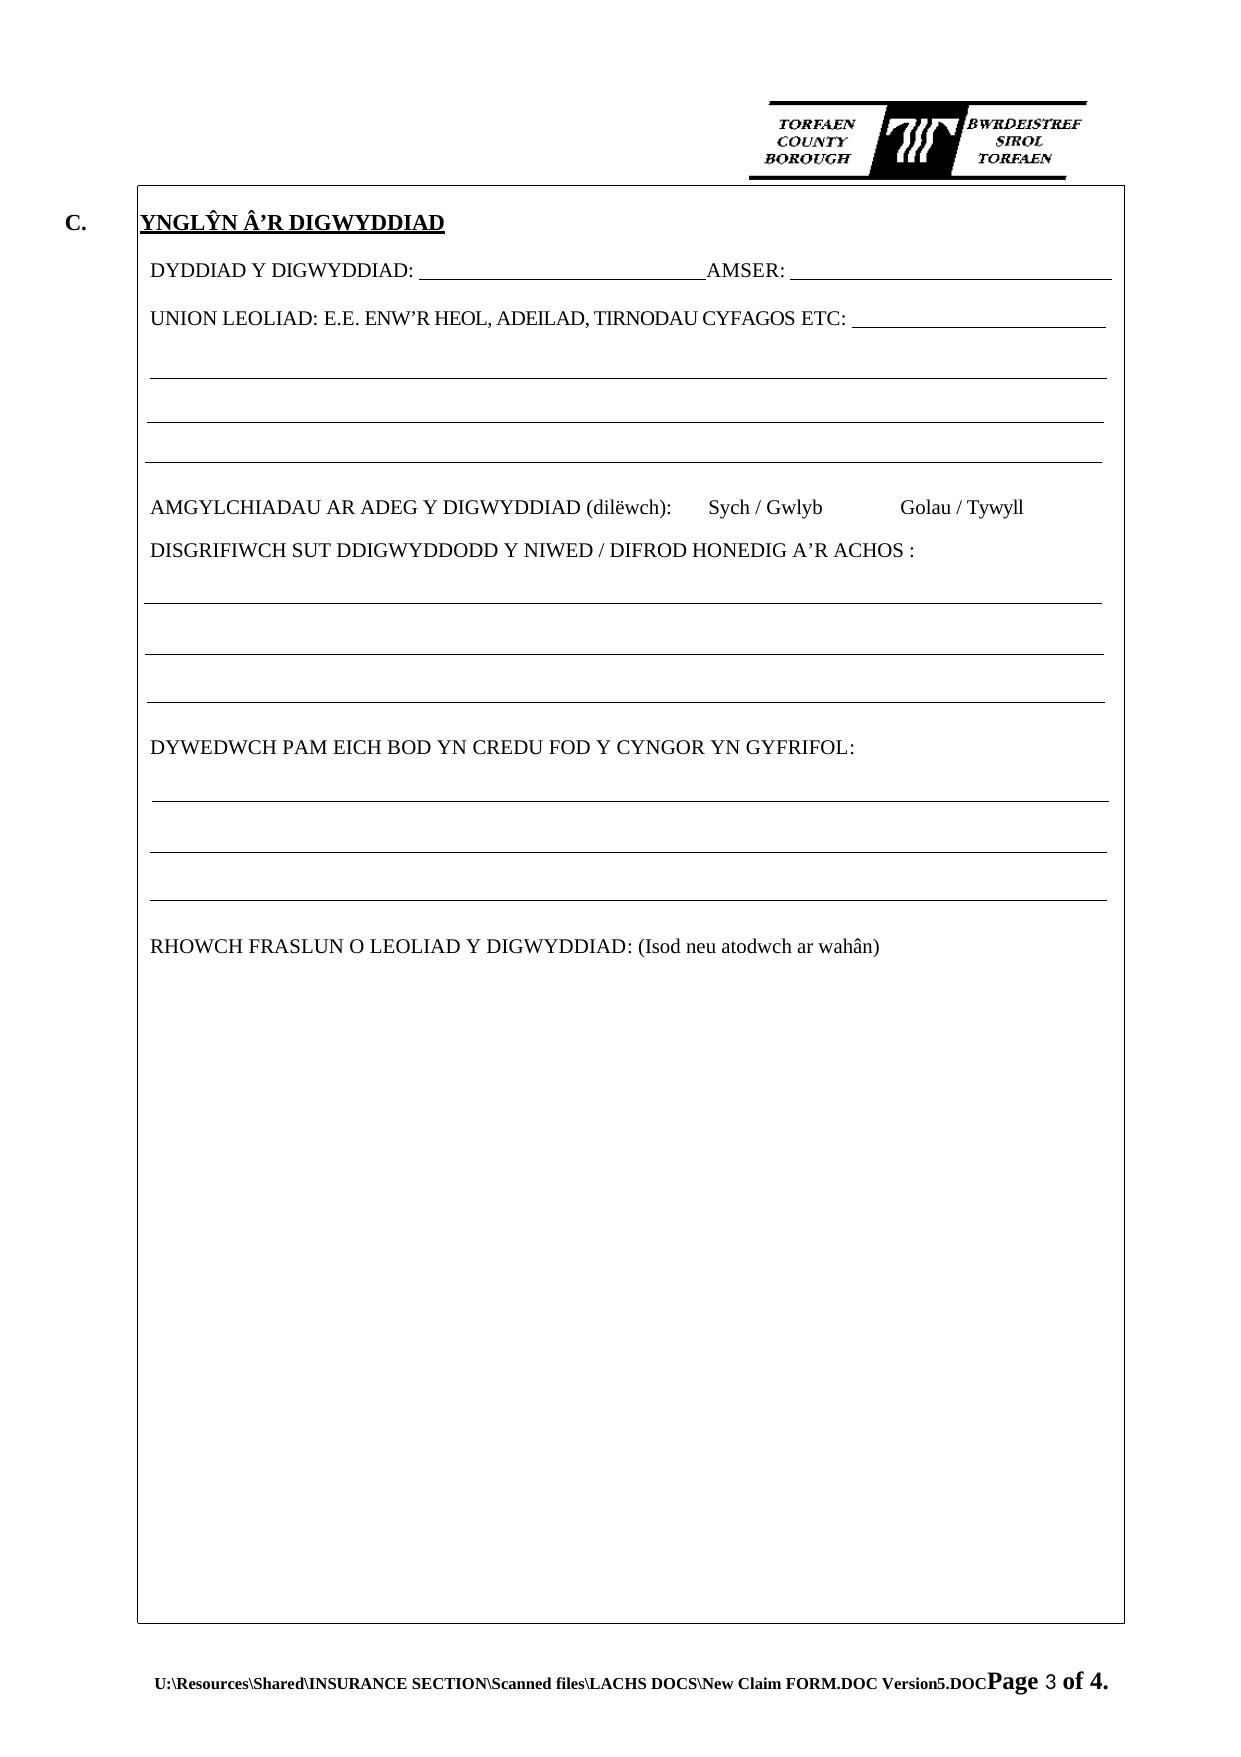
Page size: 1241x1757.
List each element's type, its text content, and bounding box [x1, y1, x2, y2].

picture [748, 101, 1093, 181]
text RHOWCH FRASLUN O LEOLIAD Y DIGWYDDIAD: (Isod neu atodwch ar wahân) [150, 934, 1123, 958]
subtitle YNGLŶN Â’R DIGWYDDIAD [64, 208, 1123, 235]
text UNION LEOLIAD: E.E. ENW’R HEOL, ADEILAD, TIRNODAU CYFAGOS ETC: [150, 306, 1123, 330]
text DYDDIAD Y DIGWYDDIAD: AMSER: [150, 258, 1123, 282]
text AMGYLCHIADAU AR ADEG Y DIGWYDDIAD (dilëwch): Sych / Gwlyb Golau / Tywyll DISGRIFIWCH SUT DDIGWYDDODD Y NIWED / DIFROD HONEDIG A’R ACHOS : [150, 495, 1031, 562]
text DYWEDWCH PAM EICH BOD YN CREDU FOD Y CYNGOR YN GYFRIFOL: [150, 735, 1123, 759]
